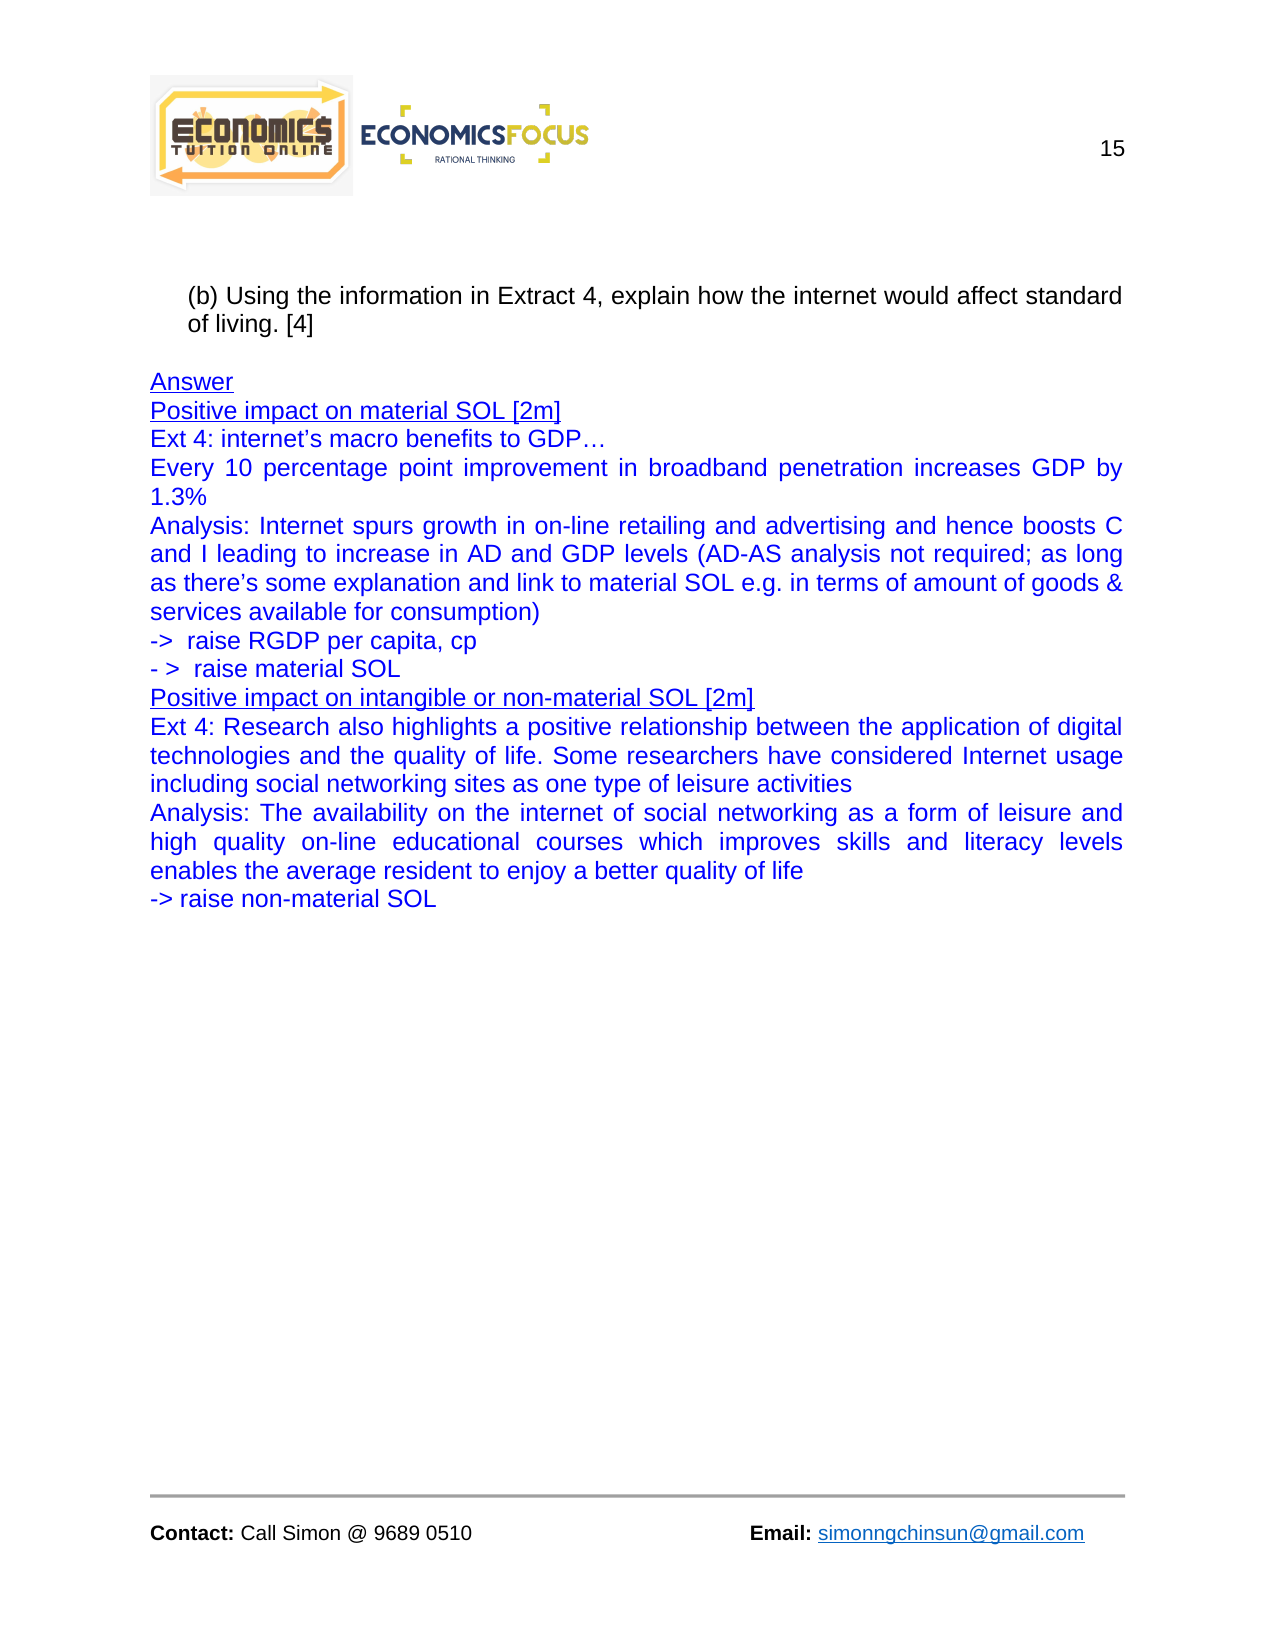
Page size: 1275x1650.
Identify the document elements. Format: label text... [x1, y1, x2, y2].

text Every 10 percentage point improvement in broadband penetration increases GDP by 1.3% [150, 453, 1125, 511]
text Positive impact on material SOL [2m] [150, 396, 1125, 424]
text Positive impact on intangible or non-material SOL [2m] [150, 683, 1125, 712]
text (b) Using the information in Extract 4, explain how the internet would affect standard of living. [4] [187, 281, 1125, 338]
text Analysis: Internet spurs growth in on-line retailing and advertising and hence boosts C and I leading to increase in AD and GDP levels (AD-AS analysis not required; as long as there’s some explanation and link to material SOL e.g. in terms of amount of goods & services available for consumption) [150, 511, 1125, 626]
text -> raise RGDP per capita, cp [150, 626, 1125, 654]
text Ext 4: Research also highlights a positive relationship between the application of digital technologies and the quality of life. Some researchers have considered Internet usage including social networking sites as one type of leisure activities [150, 712, 1125, 798]
picture [150, 75, 599, 196]
text Answer [150, 367, 1125, 396]
text - > raise material SOL [150, 654, 1125, 683]
text Ext 4: internet’s macro benefits to GDP… [150, 424, 1125, 453]
text Analysis: The availability on the internet of social networking as a form of leisure and high quality on-line educational courses which improves skills and literacy levels enables the average resident to enjoy a better quality of life [150, 798, 1125, 884]
text -> raise non-material SOL [150, 884, 1125, 913]
